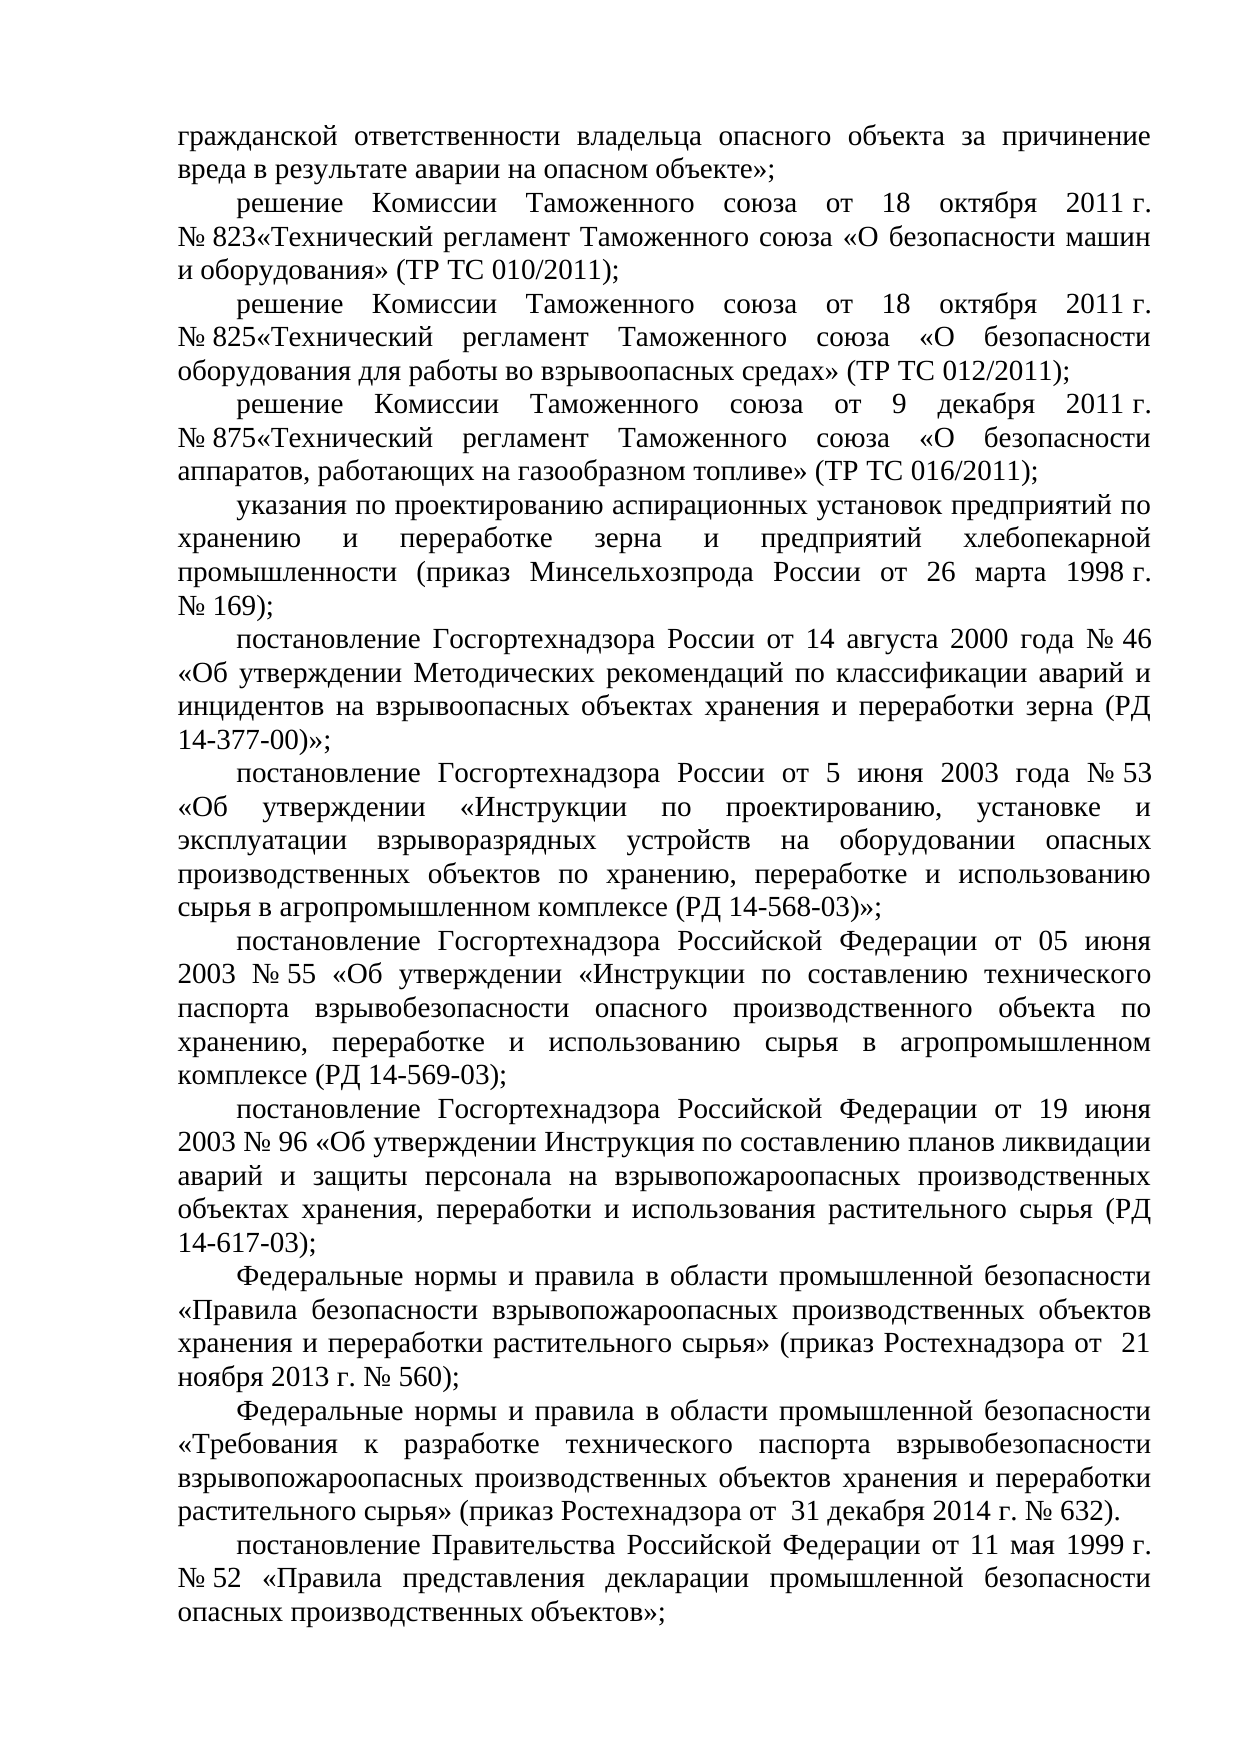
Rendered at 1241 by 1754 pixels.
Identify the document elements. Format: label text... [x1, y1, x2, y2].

text постановление Госгортехнадзора России от 14 августа 2000 года № 46 «Об утверждении Методических рекомендаций по классификации аварий и инцидентов на взрывоопасных объектах хранения и переработки зерна (РД 14-377-00)»; [177, 621, 1152, 755]
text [177, 118, 1152, 185]
text постановление Госгортехнадзора Российской Федерации от 05 июня 2003 № 55 «Об утверждении «Инструкции по составлению технического паспорта взрывобезопасности опасного производственного объекта по хранению, переработке и использованию сырья в агропромышленном комплексе (РД 14-569-03); [177, 923, 1152, 1091]
text решение Комиссии Таможенного союза от 9 декабря 2011 г. № 875«Технический регламент Таможенного союза «О безопасности аппаратов, работающих на газообразном топливе» (ТР ТС 016/2011); [177, 386, 1152, 487]
text постановление Госгортехнадзора России от 5 июня 2003 года № 53 «Об утверждении «Инструкции по проектированию, установке и эксплуатации взрыворазрядных устройств на оборудовании опасных производственных объектов по хранению, переработке и использованию сырья в агропромышленном комплексе (РД 14-568-03)»; [177, 755, 1152, 923]
text постановление Правительства Российской Федерации от 11 мая 1999 г. № 52 «Правила представления декларации промышленной безопасности опасных производственных объектов»; [177, 1527, 1152, 1627]
text Федеральные нормы и правила в области промышленной безопасности «Требования к разработке технического паспорта взрывобезопасности взрывопожароопасных производственных объектов хранения и переработки растительного сырья» (приказ Ростехнадзора от 31 декабря 2014 г. № 632). [177, 1393, 1152, 1527]
text решение Комиссии Таможенного союза от 18 октября 2011 г. № 823«Технический регламент Таможенного союза «О безопасности машин и оборудования» (ТР ТС 010/2011); [177, 185, 1152, 286]
text указания по проектированию аспирационных установок предприятий по хранению и переработке зерна и предприятий хлебопекарной промышленности (приказ Минсельхозпрода России от 26 марта 1998 г. № 169); [177, 487, 1152, 621]
text Федеральные нормы и правила в области промышленной безопасности «Правила безопасности взрывопожароопасных производственных объектов хранения и переработки растительного сырья» (приказ Ростехнадзора от 21 ноября 2013 г. № 560); [177, 1258, 1152, 1393]
text решение Комиссии Таможенного союза от 18 октября 2011 г. № 825«Технический регламент Таможенного союза «О безопасности оборудования для работы во взрывоопасных средах» (ТР ТС 012/2011); [177, 286, 1152, 386]
text постановление Госгортехнадзора Российской Федерации от 19 июня 2003 № 96 «Об утверждении Инструкция по составлению планов ликвидации аварий и защиты персонала на взрывопожароопасных производственных объектах хранения, переработки и использования растительного сырья (РД 14-617-03); [177, 1091, 1152, 1258]
